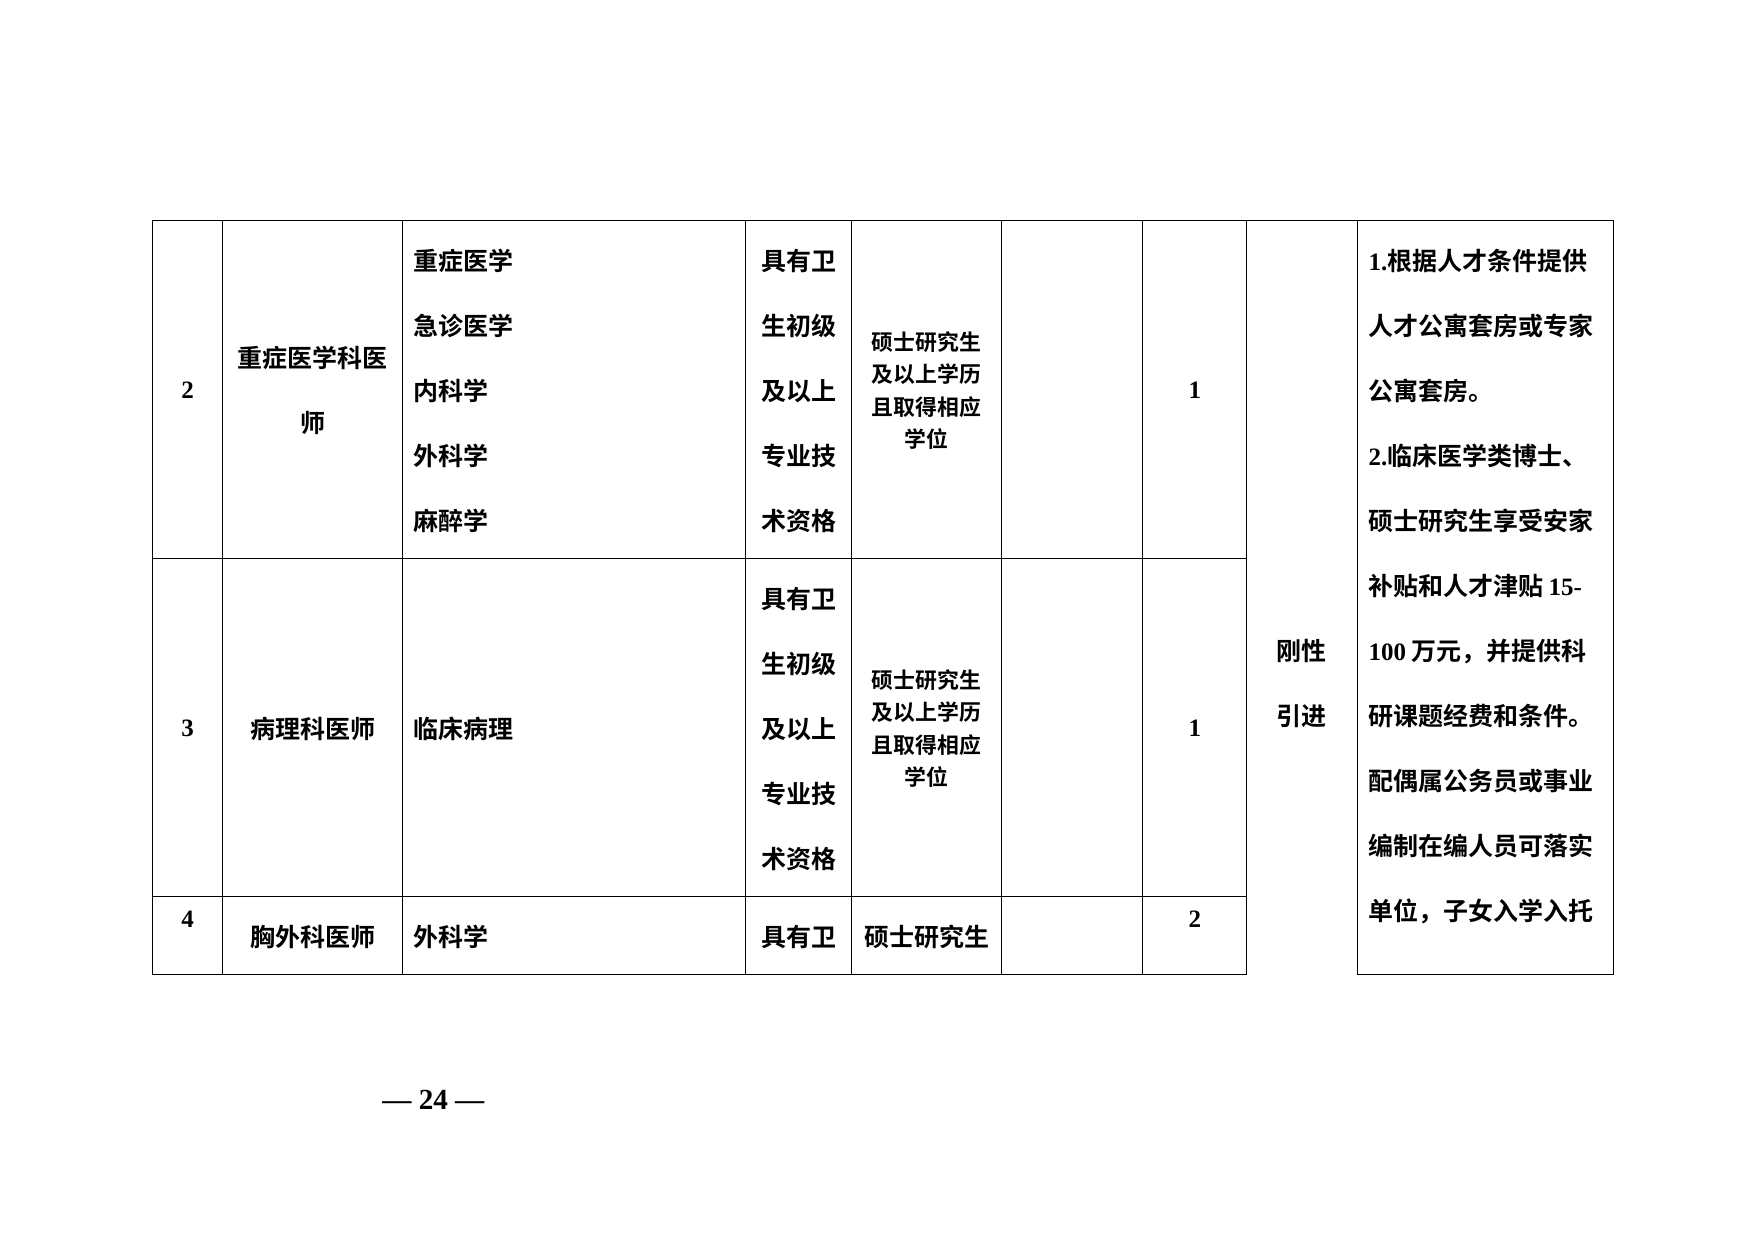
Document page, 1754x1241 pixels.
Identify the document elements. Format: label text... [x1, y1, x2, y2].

table_cell 硕士研究生及以上学历且取得相应学位 [852, 897, 1001, 973]
table_cell 重症医学科医师 [223, 221, 402, 558]
table_cell 硕士研究生及以上学历且取得相应学位 [852, 559, 1001, 896]
table_cell 具有卫生初级及以上专业技术资格 [746, 221, 851, 558]
table_cell 重症医学 急诊医学 内科学 外科学 麻醉学 [403, 221, 745, 558]
table_cell 2 [1143, 897, 1246, 973]
table_cell 具有卫生初级及以上专业技术资格 [746, 897, 851, 973]
table_cell 外科学 [403, 897, 745, 973]
table_cell 1 [1143, 221, 1246, 558]
table_cell 胸外科医师 [223, 897, 402, 973]
table_cell [1002, 897, 1142, 973]
table_cell 具有卫生初级及以上专业技术资格 [746, 559, 851, 896]
table_cell 2 [153, 221, 222, 558]
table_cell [1358, 221, 1613, 973]
table_cell 临床病理 [403, 559, 745, 896]
table_cell 硕士研究生及以上学历且取得相应学位 [852, 221, 1001, 558]
table_cell 4 [153, 897, 222, 973]
table_cell 病理科医师 [223, 559, 402, 896]
table_cell 3 [153, 559, 222, 896]
table_cell [1002, 559, 1142, 896]
table_cell 1 [1143, 559, 1246, 896]
table_cell 刚性 引进 刚性 引进 [1247, 221, 1357, 973]
table_cell [1002, 221, 1142, 558]
